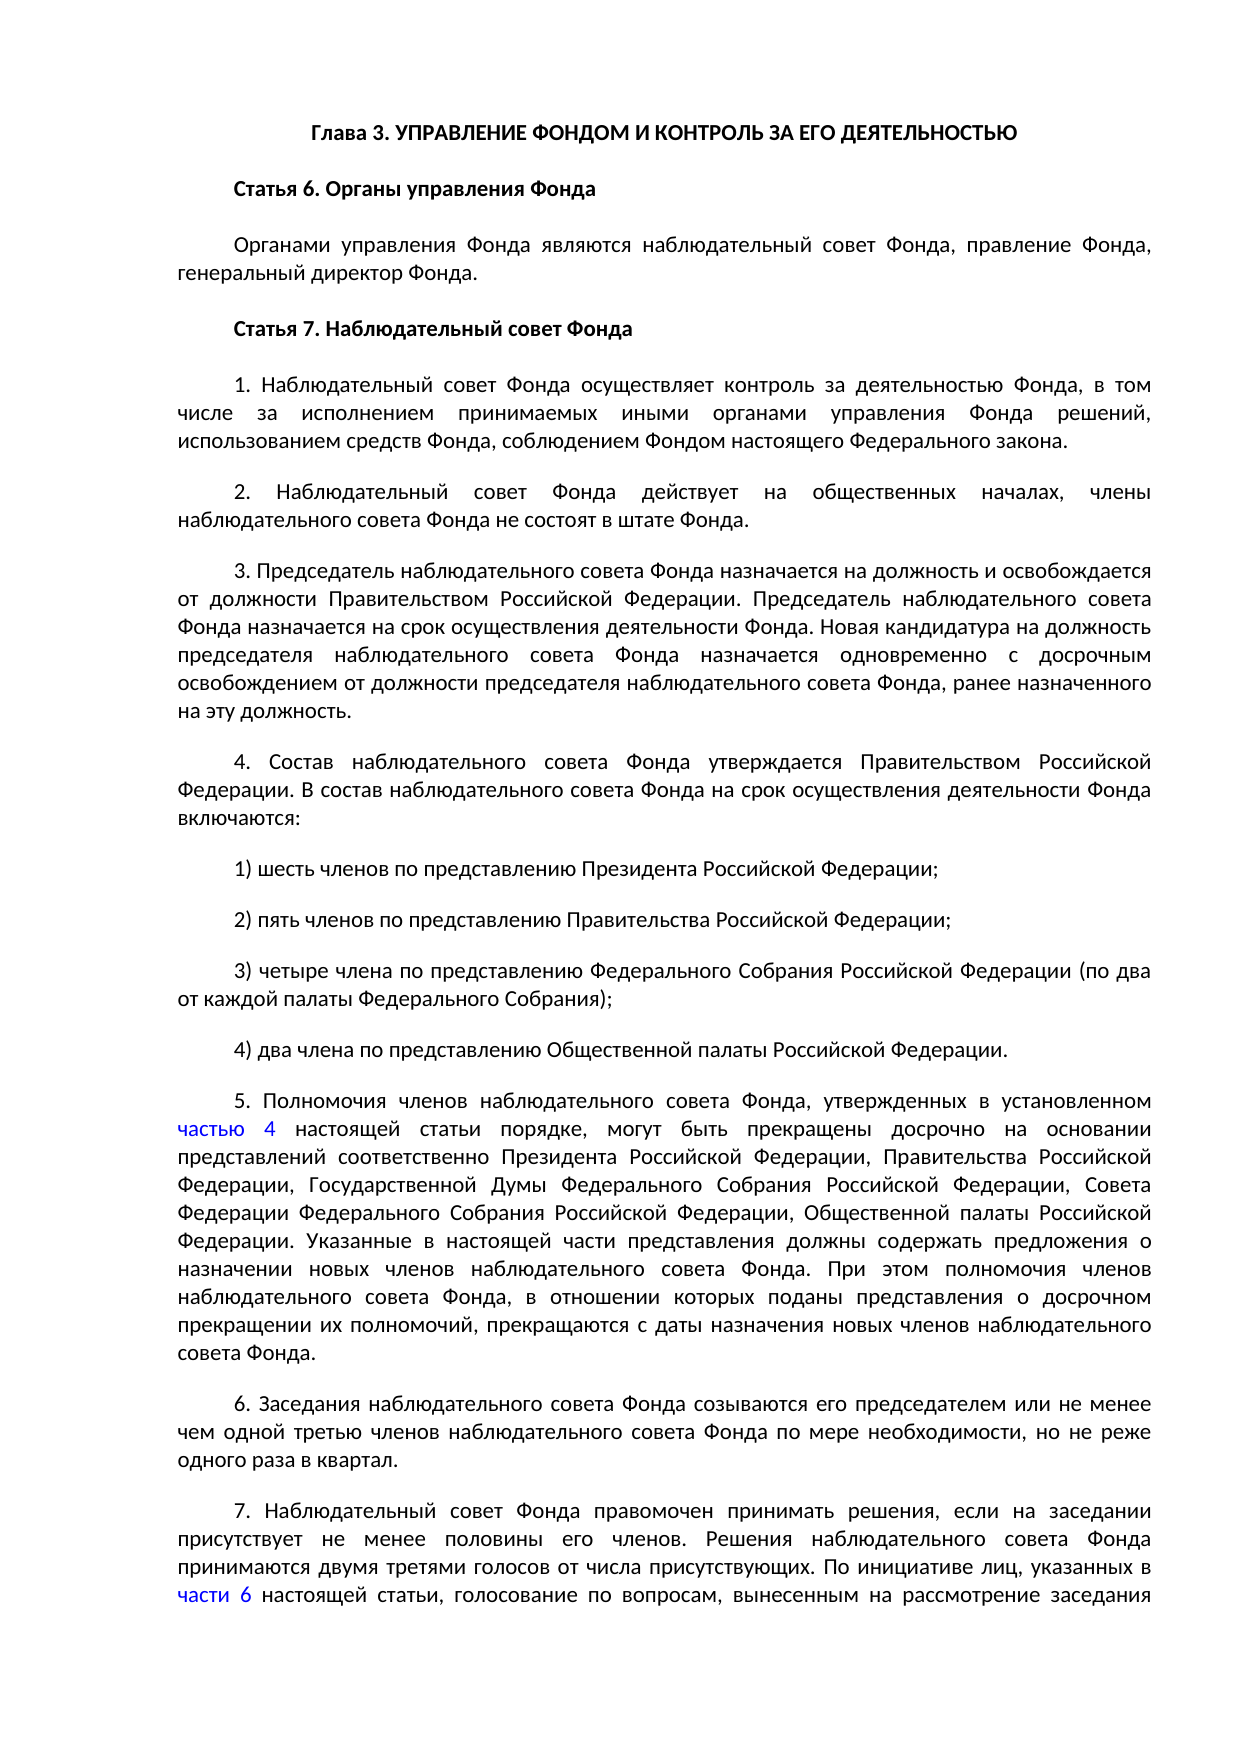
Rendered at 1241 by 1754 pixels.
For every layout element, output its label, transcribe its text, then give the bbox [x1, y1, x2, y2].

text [177, 1496, 1152, 1608]
text 4. Состав наблюдательного совета Фонда утверждается Правительством Российской Федерации. В состав наблюдательного совета Фонда на срок осуществления деятельности Фонда включаются: [177, 747, 1152, 831]
title Статья 6. Органы управления Фонда [177, 174, 1152, 202]
text 3. Председатель наблюдательного совета Фонда назначается на должность и освобождается от должности Правительством Российской Федерации. Председатель наблюдательного совета Фонда назначается на срок осуществления деятельности Фонда. Новая кандидатура на должность председателя наблюдательного совета Фонда назначается одновременно с досрочным освобождением от должности председателя наблюдательного совета Фонда, ранее назначенного на эту должность. [177, 556, 1152, 724]
text 1. Наблюдательный совет Фонда осуществляет контроль за деятельностью Фонда, в том числе за исполнением принимаемых иными органами управления Фонда решений, использованием средств Фонда, соблюдением Фондом настоящего Федерального закона. [177, 370, 1152, 454]
title Глава 3. УПРАВЛЕНИЕ ФОНДОМ И КОНТРОЛЬ ЗА ЕГО ДЕЯТЕЛЬНОСТЬЮ [177, 118, 1152, 146]
text 6. Заседания наблюдательного совета Фонда созываются его председателем или не менее чем одной третью членов наблюдательного совета Фонда по мере необходимости, но не реже одного раза в квартал. [177, 1389, 1152, 1473]
text 2) пять членов по представлению Правительства Российской Федерации; [177, 905, 1152, 933]
text Органами управления Фонда являются наблюдательный совет Фонда, правление Фонда, генеральный директор Фонда. [177, 230, 1152, 286]
text 5. Полномочия членов наблюдательного совета Фонда, утвержденных в установленном частью 4 настоящей статьи порядке, могут быть прекращены досрочно на основании представлений соответственно Президента Российской Федерации, Правительства Российской Федерации, Государственной Думы Федерального Собрания Российской Федерации, Совета Федерации Федерального Собрания Российской Федерации, Общественной палаты Российской Федерации. Указанные в настоящей части представления должны содержать предложения о назначении новых членов наблюдательного совета Фонда. При этом полномочия членов наблюдательного совета Фонда, в отношении которых поданы представления о досрочном прекращении их полномочий, прекращаются с даты назначения новых членов наблюдательного совета Фонда. [177, 1086, 1152, 1366]
text 4) два члена по представлению Общественной палаты Российской Федерации. [177, 1035, 1152, 1063]
text 3) четыре члена по представлению Федерального Собрания Российской Федерации (по два от каждой палаты Федерального Собрания); [177, 956, 1152, 1012]
title Статья 7. Наблюдательный совет Фонда [177, 314, 1152, 342]
text 1) шесть членов по представлению Президента Российской Федерации; [177, 854, 1152, 882]
text 2. Наблюдательный совет Фонда действует на общественных началах, члены наблюдательного совета Фонда не состоят в штате Фонда. [177, 477, 1152, 533]
